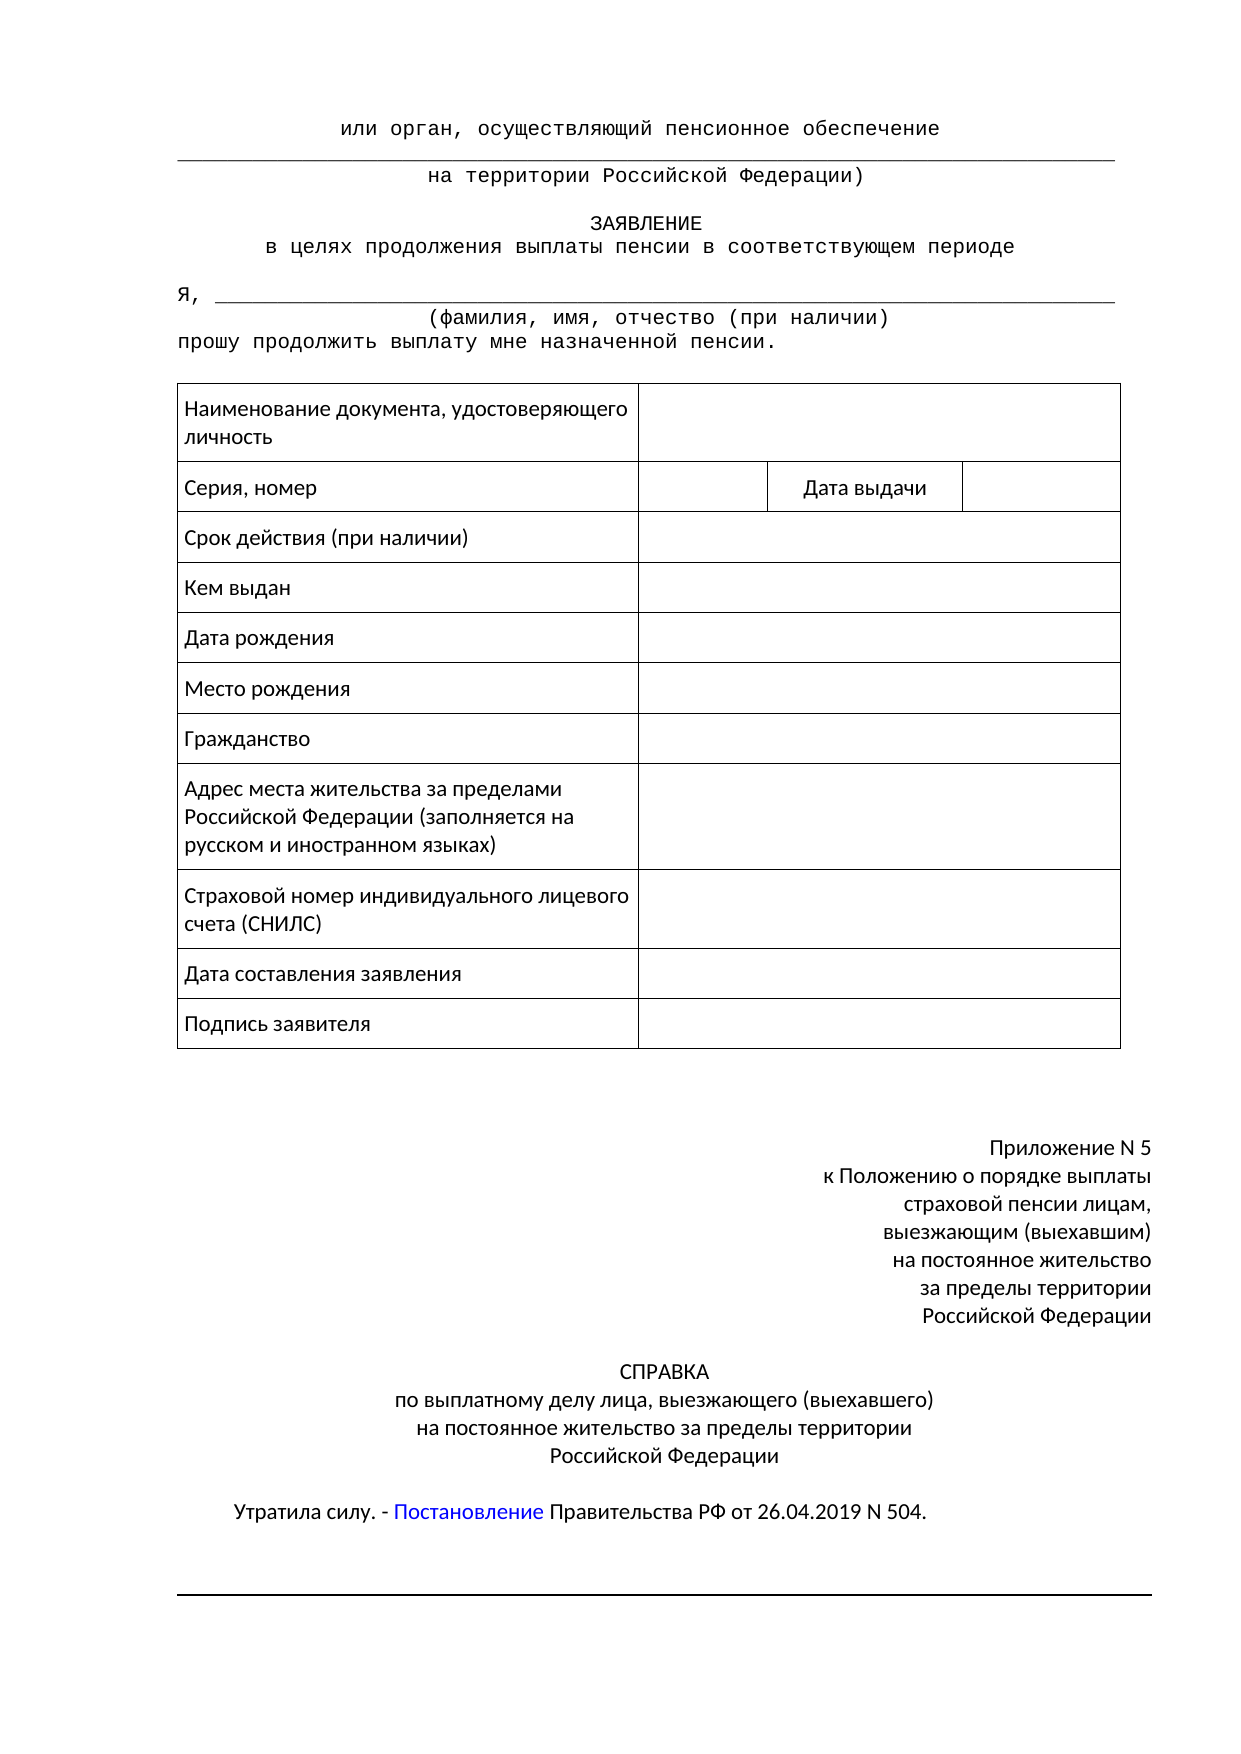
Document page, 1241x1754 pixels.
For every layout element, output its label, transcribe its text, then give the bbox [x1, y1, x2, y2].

table_cell [639, 563, 1120, 612]
text Утратила силу. - Постановление Правительства РФ от 26.04.2019 N 504. [177, 1497, 1152, 1526]
text к Положению о порядке выплаты [177, 1161, 1152, 1189]
text страховой пенсии лицам, [177, 1189, 1152, 1217]
table_cell [639, 764, 1120, 869]
text Российской Федерации [177, 1301, 1152, 1329]
table_cell [639, 949, 1120, 998]
text (фамилия, имя, отчество (при наличии) [177, 307, 1152, 331]
text Я, ________________________________________________________________________ [177, 284, 1152, 307]
text на постоянное жительство [177, 1245, 1152, 1273]
table_cell Дата рождения [178, 613, 638, 662]
table_header Наименование документа, удостоверяющего личность [178, 384, 638, 461]
table_cell Адрес места жительства за пределами Российской Федерации (заполняется на русском и иностранном языках) [178, 764, 638, 869]
table_cell [963, 462, 1120, 511]
table_cell [639, 613, 1120, 662]
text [177, 142, 1152, 165]
table_cell Срок действия (при наличии) [178, 512, 638, 562]
text Российской Федерации [177, 1441, 1152, 1469]
table_cell Место рождения [178, 663, 638, 712]
table_cell [639, 999, 1120, 1048]
text прошу продолжить выплату мне назначенной пенсии. [177, 331, 1152, 354]
table_cell Кем выдан [178, 563, 638, 612]
text за пределы территории [177, 1273, 1152, 1301]
text в целях продолжения выплаты пенсии в соответствующем периоде [177, 236, 1152, 260]
table_cell Подпись заявителя [178, 999, 638, 1048]
table_cell Дата составления заявления [178, 949, 638, 998]
table_header [639, 384, 1120, 461]
text на территории Российской Федерации) [177, 165, 1152, 189]
text или орган, осуществляющий пенсионное обеспечение [177, 118, 1152, 142]
table_cell [639, 512, 1120, 562]
table_cell [639, 663, 1120, 712]
table_cell [639, 714, 1120, 763]
text Приложение N 5 [177, 1133, 1152, 1161]
text ЗАЯВЛЕНИЕ [177, 213, 1152, 236]
table_cell [639, 462, 767, 511]
text выезжающим (выехавшим) [177, 1217, 1152, 1245]
table_cell Гражданство [178, 714, 638, 763]
text на постоянное жительство за пределы территории [177, 1413, 1152, 1441]
table_cell [639, 870, 1120, 947]
text СПРАВКА [177, 1357, 1152, 1385]
text по выплатному делу лица, выезжающего (выехавшего) [177, 1385, 1152, 1413]
table_cell Серия, номер [178, 462, 638, 511]
table_cell Страховой номер индивидуального лицевого счета (СНИЛС) [178, 870, 638, 947]
table_cell Дата выдачи [768, 462, 962, 511]
